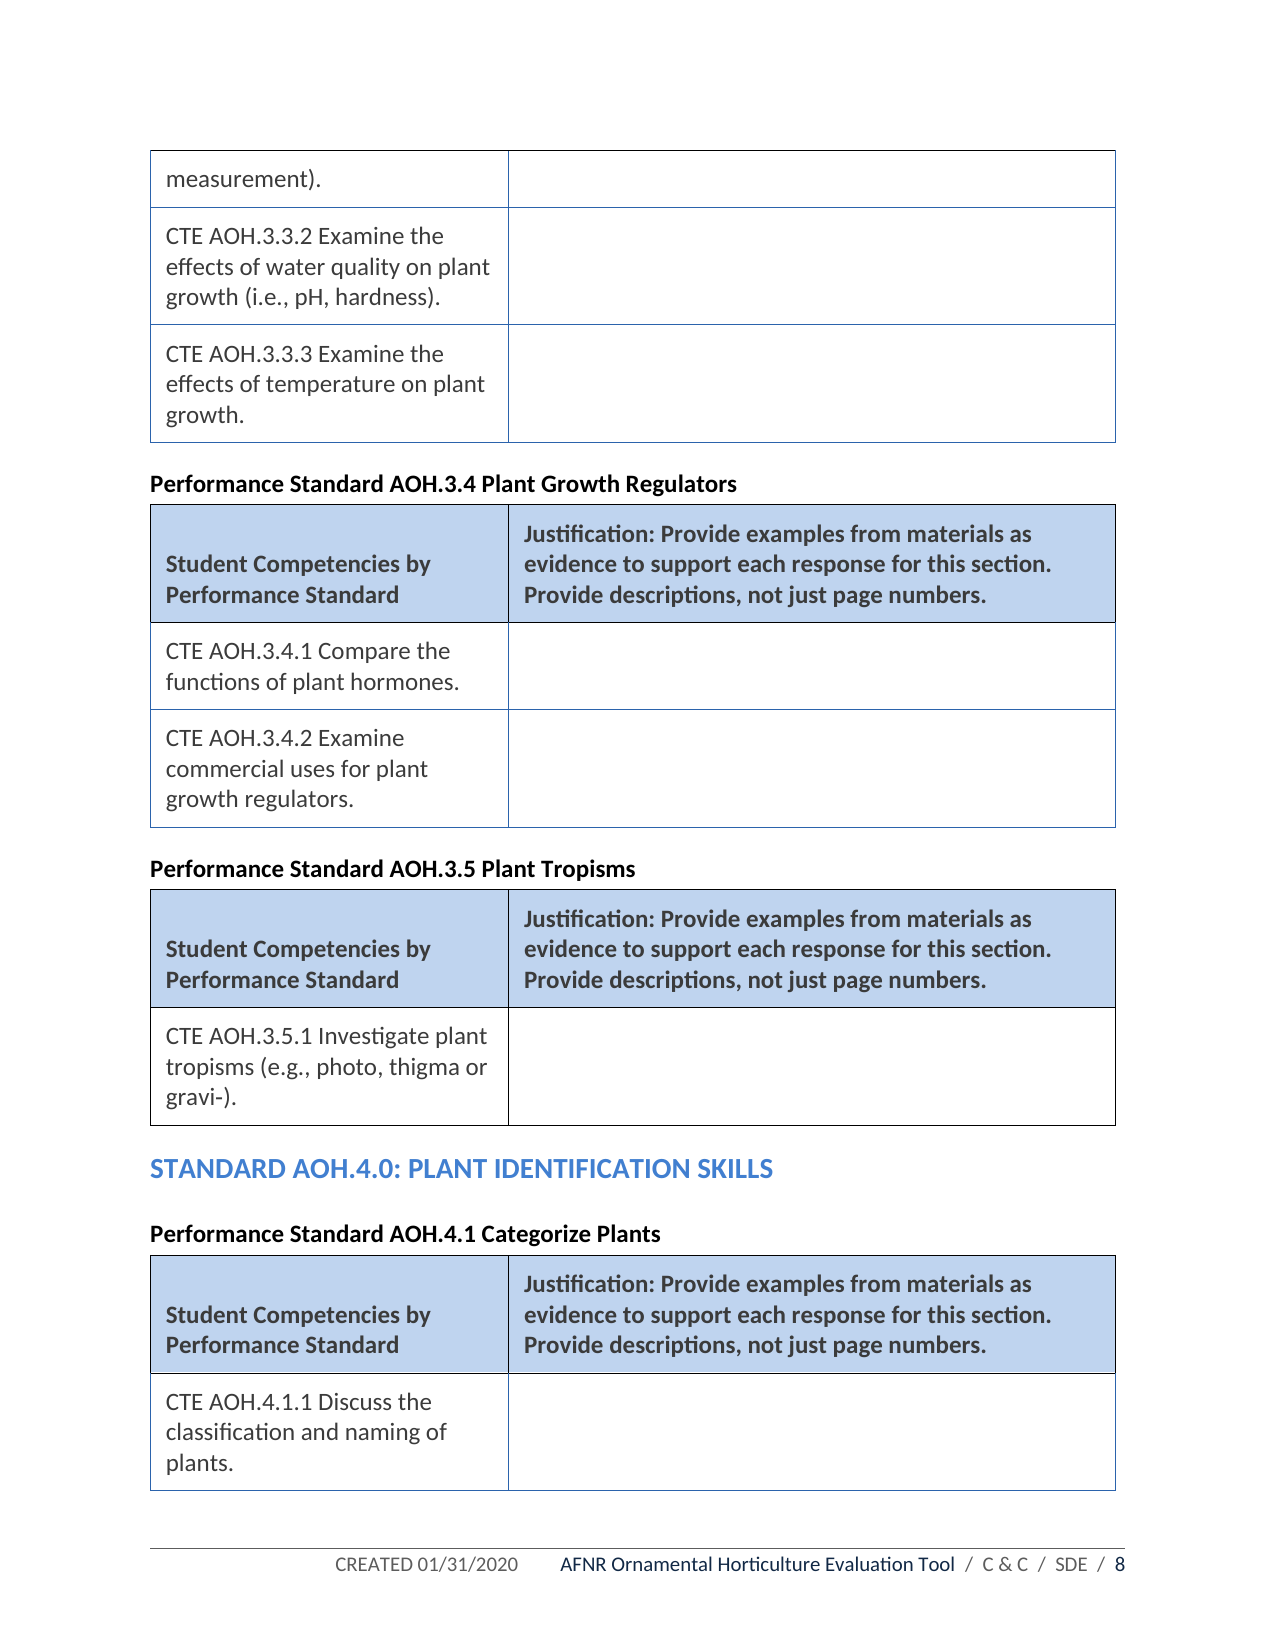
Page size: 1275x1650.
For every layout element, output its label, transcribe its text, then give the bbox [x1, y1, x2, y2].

table_cell CTE AOH.3.4.1 Compare the functions of plant hormones. [151, 623, 508, 709]
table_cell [151, 151, 508, 207]
table_header Student Competencies by Performance Standard [151, 1256, 508, 1372]
table_header Justification: Provide examples from materials as evidence to support each response for this section. Provide descriptions, not just page numbers. [509, 890, 1115, 1007]
table_cell [509, 1374, 1115, 1490]
table_header Student Competencies by Performance Standard [151, 505, 508, 622]
table_cell [509, 325, 1115, 442]
table_cell CTE AOH.3.3.2 Examine the effects of water quality on plant growth (i.e., pH, hardness). [151, 208, 508, 324]
subtitle Standard AOH.4.0: Plant Identification Skills [150, 1151, 1125, 1186]
table_header Justification: Provide examples from materials as evidence to support each response for this section. Provide descriptions, not just page numbers. [509, 1256, 1115, 1372]
subtitle Performance Standard AOH.3.5 Plant Tropisms [150, 853, 1125, 883]
table_cell [509, 623, 1115, 709]
table_cell [509, 151, 1115, 207]
table_cell [509, 710, 1115, 827]
subtitle Performance Standard AOH.4.1 Categorize Plants [150, 1218, 1125, 1249]
table_header Student Competencies by Performance Standard [151, 890, 508, 1007]
table_cell [509, 1008, 1115, 1124]
table_cell [509, 208, 1115, 324]
table_header Justification: Provide examples from materials as evidence to support each response for this section. Provide descriptions, not just page numbers. [509, 505, 1115, 622]
table_cell CTE AOH.3.5.1 Investigate plant tropisms (e.g., photo, thigma or gravi‐). [151, 1008, 508, 1124]
table_cell CTE AOH.3.4.2 Examine commercial uses for plant growth regulators. [151, 710, 508, 827]
table_cell CTE AOH.3.3.3 Examine the effects of temperature on plant growth. [151, 325, 508, 442]
table_cell CTE AOH.4.1.1 Discuss the classification and naming of plants. [151, 1374, 508, 1490]
subtitle Performance Standard AOH.3.4 Plant Growth Regulators [150, 468, 1125, 498]
